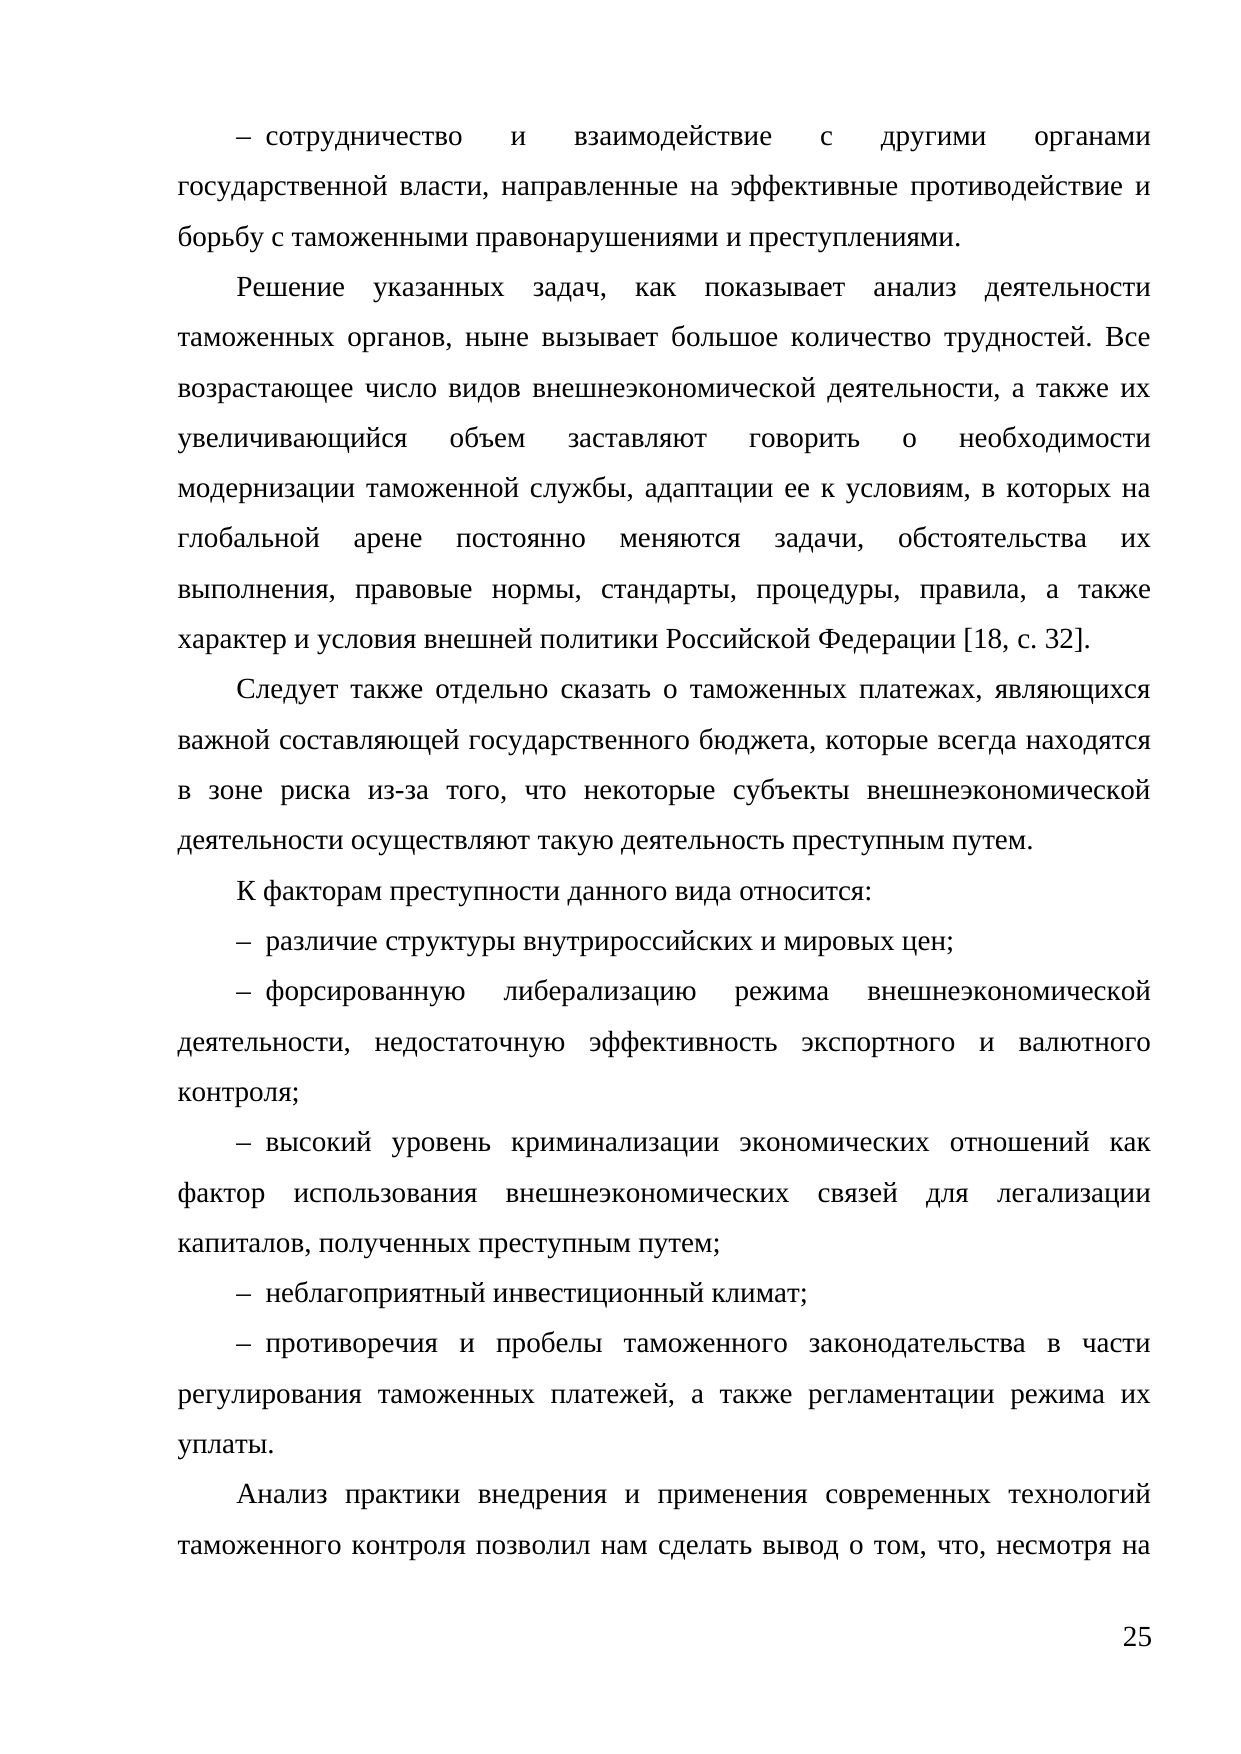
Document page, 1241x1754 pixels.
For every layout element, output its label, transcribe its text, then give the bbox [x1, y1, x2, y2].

text – различие структуры внутрироссийских и мировых цен; [177, 923, 1152, 957]
text – сотрудничество и взаимодействие с другими органами государственной власти, направленные на эффективные противодействие и борьбу с таможенными правонарушениями и преступлениями. [177, 118, 1152, 252]
text К факторам преступности данного вида относится: [177, 873, 1152, 906]
text Решение указанных задач, как показывает анализ деятельности таможенных органов, ныне вызывает большое количество трудностей. Все возрастающее число видов внешнеэкономической деятельности, а также их увеличивающийся объем заставляют говорить о необходимости модернизации таможенной службы, адаптации ее к условиям, в которых на глобальной арене постоянно меняются задачи, обстоятельства их выполнения, правовые нормы, стандарты, процедуры, правила, а также характер и условия внешней политики Российской Федерации [18, c. 32]. [177, 269, 1152, 655]
text Следует также отдельно сказать о таможенных платежах, являющихся важной составляющей государственного бюджета, которые всегда находятся в зоне риска из-за того, что некоторые субъекты внешнеэкономической деятельности осуществляют такую деятельность преступным путем. [177, 672, 1152, 856]
text – высокий уровень криминализации экономических отношений как фактор использования внешнеэкономических связей для легализации капиталов, полученных преступным путем; [177, 1124, 1152, 1258]
text – противоречия и пробелы таможенного законодательства в части регулирования таможенных платежей, а также регламентации режима их уплаты. [177, 1326, 1152, 1460]
text – форсированную либерализацию режима внешнеэкономической деятельности, недостаточную эффективность экспортного и валютного контроля; [177, 973, 1152, 1108]
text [177, 1477, 1152, 1560]
text – неблагоприятный инвестиционный климат; [177, 1275, 1152, 1309]
